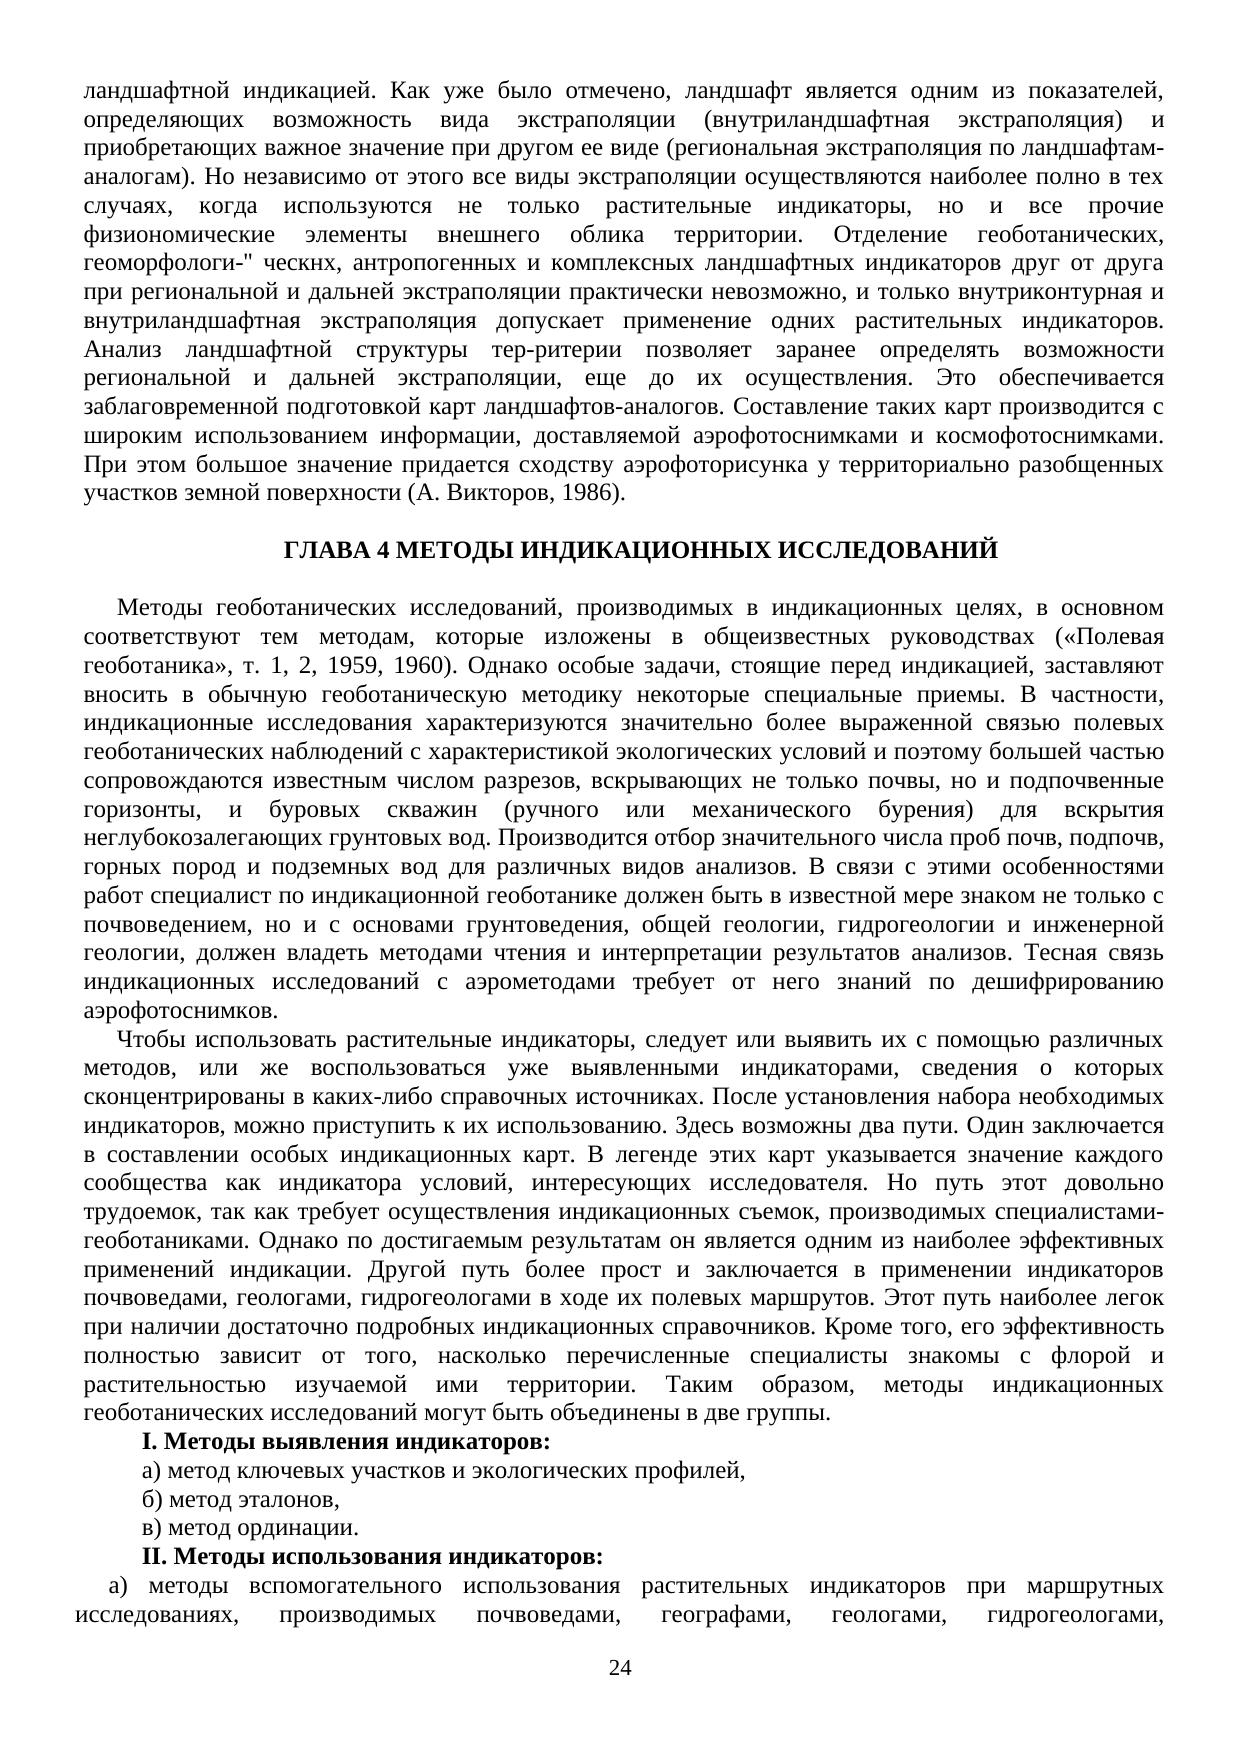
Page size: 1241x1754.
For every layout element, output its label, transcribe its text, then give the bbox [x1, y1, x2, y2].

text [75, 1570, 1165, 1627]
text II. Методы использования индикаторов: [108, 1541, 1165, 1570]
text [83, 75, 1165, 506]
text в) метод ординации. [108, 1512, 1165, 1541]
text Чтобы использовать растительные индикаторы, следует или выявить их с помощью различных методов, или же воспользоваться уже выявленными индикаторами, сведения о которых сконцентрированы в каких-либо справочных источниках. После установления набора необходимых индикаторов, можно приступить к их использованию. Здесь возможны два пути. Один заключается в составлении особых индикационных карт. В легенде этих карт указывается значение каждого сообщества как индикатора условий, интересующих исследователя. Но путь этот довольно трудоемок, так как требует осуществления индикационных съемок, производимых специалистами-геоботаниками. Однако по достигаемым результатам он является одним из наиболее эффективных применений индикации. Другой путь более прост и заключается в применении индикаторов почвоведами, геологами, гидрогеологами в ходе их полевых маршрутов. Этот путь наиболее легок при наличии достаточно подробных индикационных справочников. Кроме того, его эффективность полностью зависит от того, насколько перечисленные специалисты знакомы с флорой и растительностью изучаемой ими территории. Таким образом, методы индикационных геоботанических исследований могут быть объединены в две группы. [83, 1024, 1165, 1426]
text ГЛАВА 4 МЕТОДЫ ИНДИКАЦИОННЫХ ИССЛЕДОВАНИЙ [83, 535, 1165, 564]
text б) метод эталонов, [108, 1484, 1165, 1512]
text Методы геоботанических исследований, производимых в индикационных целях, в основном соответствуют тем методам, которые изложены в общеизвестных руководствах («Полевая геоботаника», т. 1, 2, 1959, 1960). Однако особые задачи, стоящие перед индикацией, заставляют вносить в обычную геоботаническую методику некоторые специальные приемы. В частности, индикационные исследования характеризуются значительно более выраженной связью полевых геоботанических наблюдений с характеристикой экологических условий и поэтому большей частью сопровождаются известным числом разрезов, вскрывающих не только почвы, но и подпочвенные горизонты, и буровых скважин (ручного или механического бурения) для вскрытия неглубокозалегающих грунтовых вод. Производится отбор значительного числа проб почв, подпочв, горных пород и подземных вод для различных видов анализов. В связи с этими особенностями работ специалист по индикационной геоботанике должен быть в известной мере знаком не только с почвоведением, но и с основами грунтоведения, общей геологии, гидрогеологии и инженерной геологии, должен владеть методами чтения и интерпретации результатов анализов. Тесная связь индикационных исследований с аэрометодами требует от него знаний по дешифрированию аэрофотоснимков. [83, 592, 1165, 1024]
text а) метод ключевых участков и экологических профилей, [108, 1455, 1165, 1484]
text I. Методы выявления индикаторов: [108, 1426, 1165, 1455]
